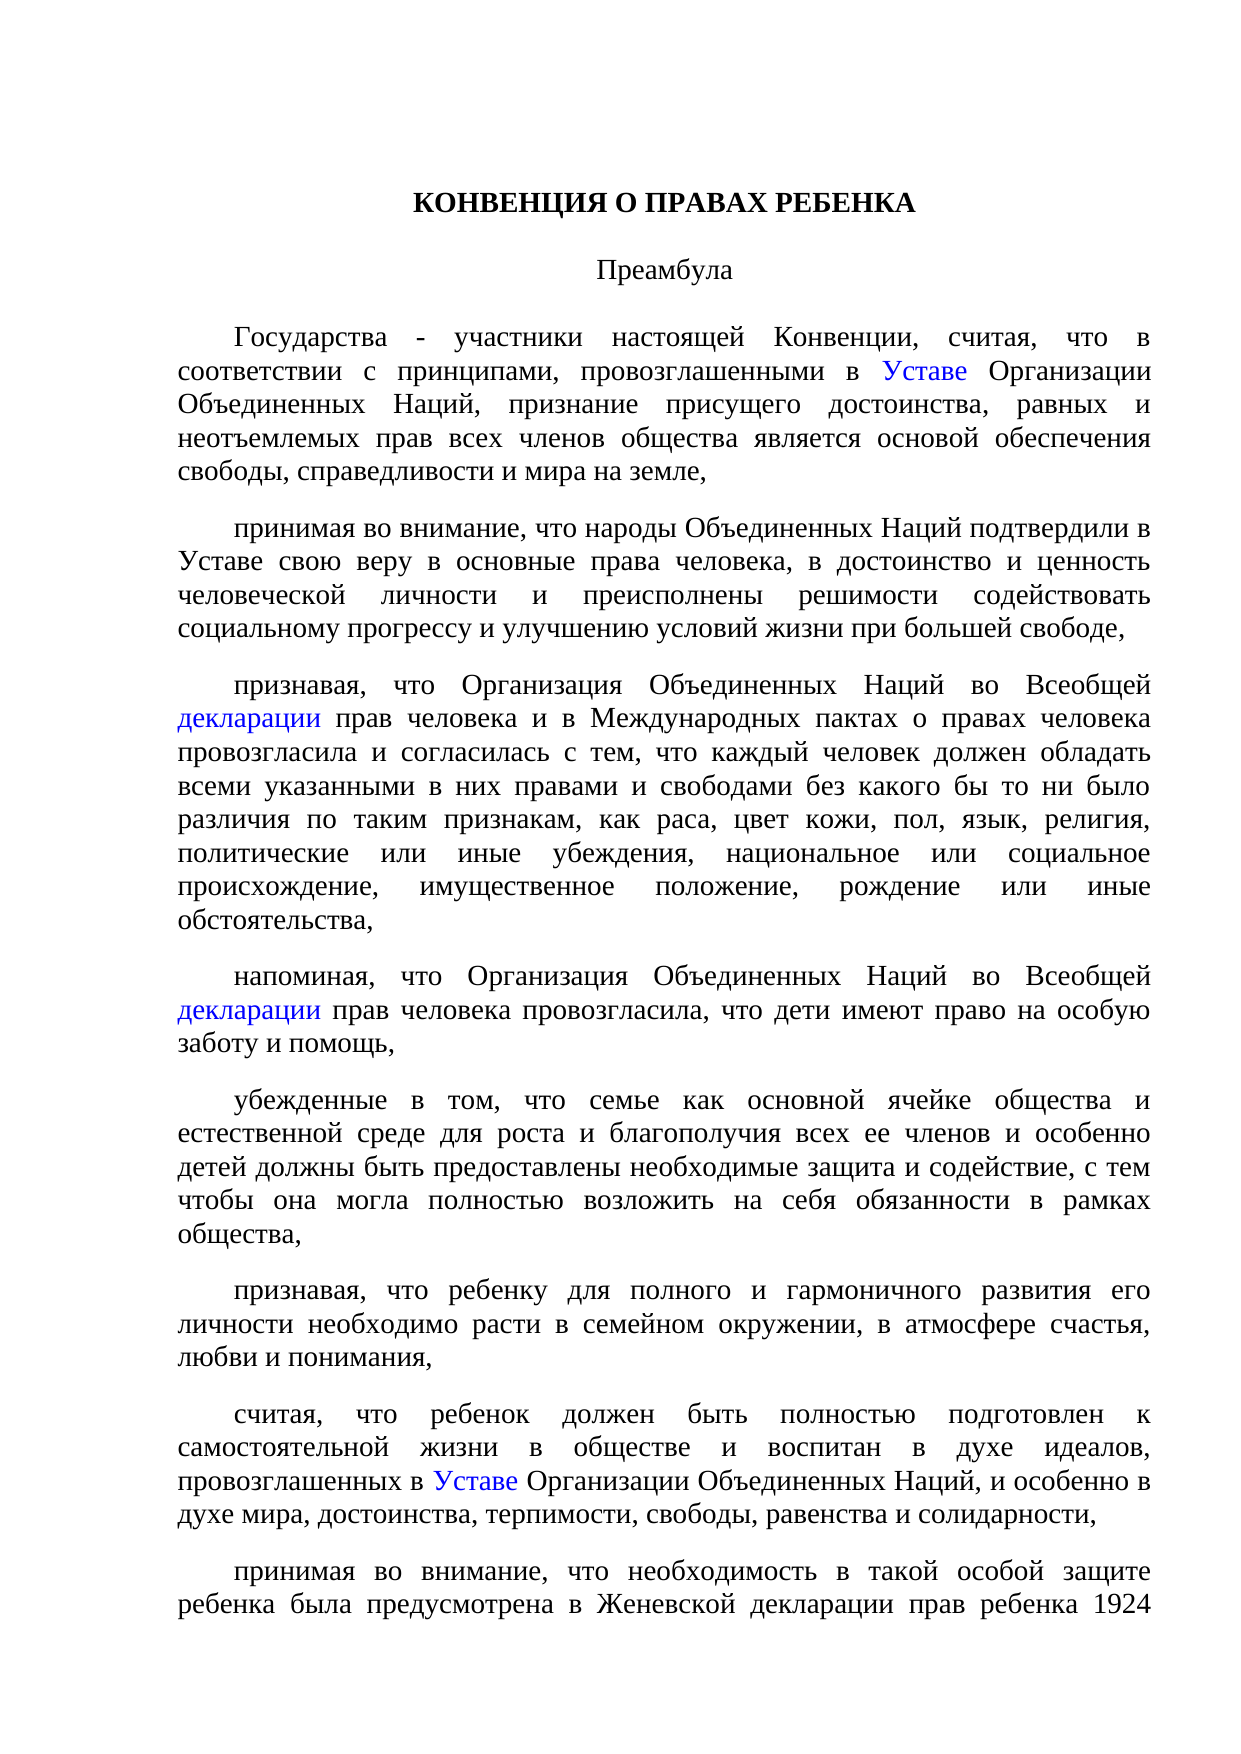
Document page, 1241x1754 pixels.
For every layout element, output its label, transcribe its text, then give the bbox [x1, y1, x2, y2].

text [177, 1553, 1152, 1620]
text Преамбула [177, 252, 1152, 286]
text принимая во внимание, что народы Объединенных Наций подтвердили в Уставе свою веру в основные права человека, в достоинство и ценность человеческой личности и преисполнены решимости содействовать социальному прогрессу и улучшению условий жизни при большей свободе, [177, 510, 1152, 644]
text считая, что ребенок должен быть полностью подготовлен к самостоятельной жизни в обществе и воспитан в духе идеалов, провозглашенных в Уставе Организации Объединенных Наций, и особенно в духе мира, достоинства, терпимости, свободы, равенства и солидарности, [177, 1396, 1152, 1530]
text напоминая, что Организация Объединенных Наций во Всеобщей декларации прав человека провозгласила, что дети имеют право на особую заботу и помощь, [177, 958, 1152, 1059]
text признавая, что Организация Объединенных Наций во Всеобщей декларации прав человека и в Международных пактах о правах человека провозгласила и согласилась с тем, что каждый человек должен обладать всеми указанными в них правами и свободами без какого бы то ни было различия по таким признакам, как раса, цвет кожи, пол, язык, религия, политические или иные убеждения, национальное или социальное происхождение, имущественное положение, рождение или иные обстоятельства, [177, 667, 1152, 935]
text убежденные в том, что семье как основной ячейке общества и естественной среде для роста и благополучия всех ее членов и особенно детей должны быть предоставлены необходимые защита и содействие, с тем чтобы она могла полностью возложить на себя обязанности в рамках общества, [177, 1082, 1152, 1249]
title КОНВЕНЦИЯ О ПРАВАХ РЕБЕНКА [177, 185, 1152, 219]
text признавая, что ребенку для полного и гармоничного развития его личности необходимо расти в семейном окружении, в атмосфере счастья, любви и понимания, [177, 1272, 1152, 1373]
text Государства - участники настоящей Конвенции, считая, что в соответствии с принципами, провозглашенными в Уставе Организации Объединенных Наций, признание присущего достоинства, равных и неотъемлемых прав всех членов общества является основой обеспечения свободы, справедливости и мира на земле, [177, 319, 1152, 487]
